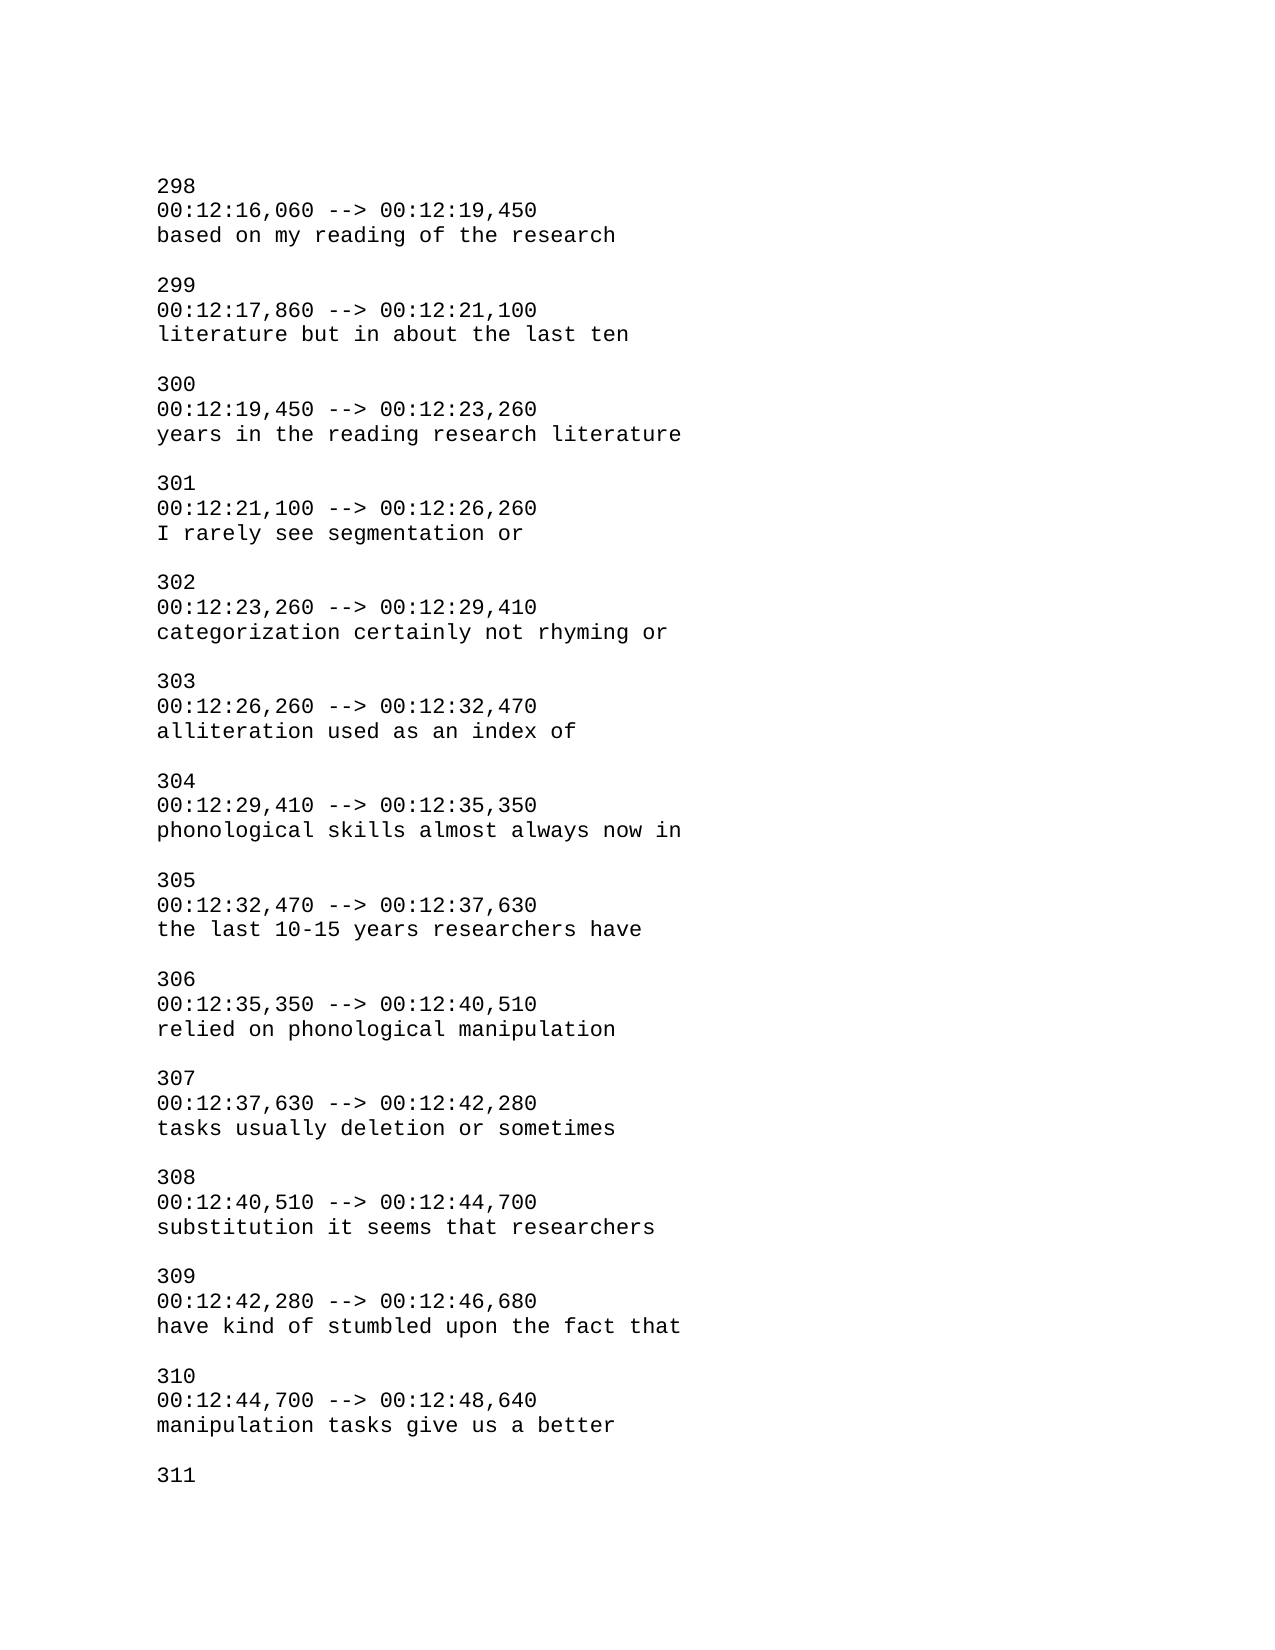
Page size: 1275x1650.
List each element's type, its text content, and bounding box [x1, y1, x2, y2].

text 307 [156, 1067, 1118, 1092]
text 302 [156, 571, 1118, 596]
text 304 [156, 770, 1118, 794]
text 00:12:16,060 --> 00:12:19,450 [156, 199, 1118, 224]
text manipulation tasks give us a better [156, 1414, 1118, 1439]
text 310 [156, 1365, 1118, 1389]
text 00:12:23,260 --> 00:12:29,410 [156, 596, 1118, 621]
text relied on phonological manipulation [156, 1018, 1118, 1042]
text 308 [156, 1166, 1118, 1191]
text alliteration used as an index of [156, 720, 1118, 745]
text 00:12:35,350 --> 00:12:40,510 [156, 993, 1118, 1018]
text 00:12:42,280 --> 00:12:46,680 [156, 1290, 1118, 1315]
text substitution it seems that researchers [156, 1216, 1118, 1241]
text 311 [156, 1464, 1118, 1489]
text 309 [156, 1266, 1118, 1290]
text 00:12:40,510 --> 00:12:44,700 [156, 1191, 1118, 1216]
text based on my reading of the research [156, 224, 1118, 249]
text 305 [156, 869, 1118, 894]
text phonological skills almost always now in [156, 819, 1118, 844]
text 299 [156, 274, 1118, 299]
text 00:12:21,100 --> 00:12:26,260 [156, 497, 1118, 522]
text 00:12:29,410 --> 00:12:35,350 [156, 794, 1118, 819]
text 00:12:17,860 --> 00:12:21,100 [156, 299, 1118, 323]
text the last 10-15 years researchers have [156, 918, 1118, 943]
text tasks usually deletion or sometimes [156, 1117, 1118, 1142]
text 306 [156, 968, 1118, 993]
text 00:12:19,450 --> 00:12:23,260 [156, 398, 1118, 423]
text I rarely see segmentation or [156, 522, 1118, 547]
text 00:12:32,470 --> 00:12:37,630 [156, 894, 1118, 918]
text literature but in about the last ten [156, 323, 1118, 348]
text 00:12:37,630 --> 00:12:42,280 [156, 1092, 1118, 1117]
text 303 [156, 671, 1118, 695]
text 298 [156, 175, 1118, 199]
text 00:12:26,260 --> 00:12:32,470 [156, 695, 1118, 720]
text 300 [156, 373, 1118, 398]
text years in the reading research literature [156, 423, 1118, 447]
text have kind of stumbled upon the fact that [156, 1315, 1118, 1340]
text categorization certainly not rhyming or [156, 621, 1118, 646]
text 301 [156, 472, 1118, 497]
text 00:12:44,700 --> 00:12:48,640 [156, 1389, 1118, 1414]
